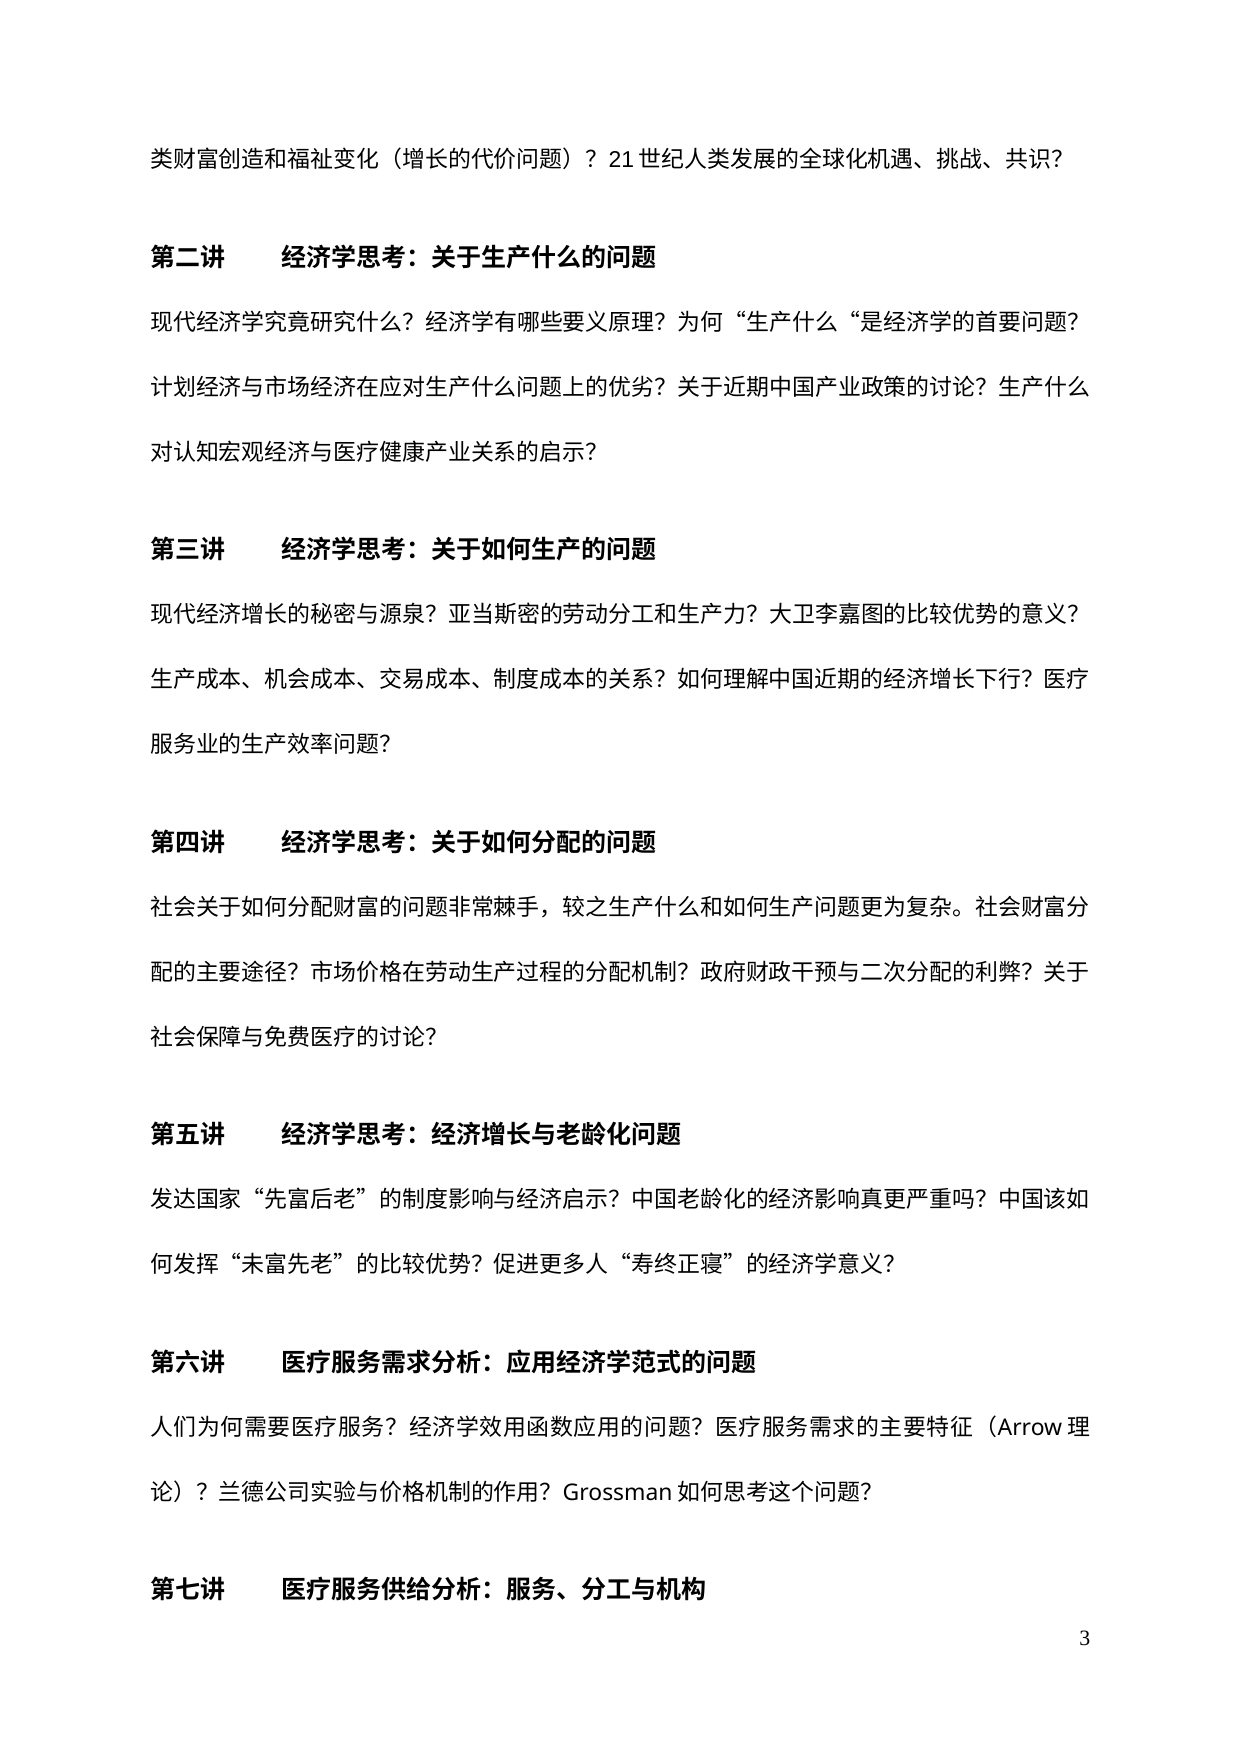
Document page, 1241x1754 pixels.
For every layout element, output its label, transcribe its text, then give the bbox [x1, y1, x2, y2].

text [150, 125, 1090, 190]
text 社会关于如何分配财富的问题非常棘手，较之生产什么和如何生产问题更为复杂。社会财富分配的主要途径？市场价格在劳动生产过程的分配机制？政府财政干预与二次分配的利弊？关于社会保障与免费医疗的讨论？ [150, 873, 1090, 1068]
text 第七讲 医疗服务供给分析：服务、分工与机构 [150, 1555, 1090, 1620]
text 第四讲 经济学思考：关于如何分配的问题 [150, 808, 1090, 873]
text 第二讲 经济学思考：关于生产什么的问题 [150, 223, 1090, 288]
text 第六讲 医疗服务需求分析：应用经济学范式的问题 [150, 1328, 1090, 1393]
text 发达国家“先富后老”的制度影响与经济启示？中国老龄化的经济影响真更严重吗？中国该如何发挥“未富先老”的比较优势？促进更多人“寿终正寝”的经济学意义？ [150, 1165, 1090, 1295]
text 现代经济学究竟研究什么？经济学有哪些要义原理？为何“生产什么“是经济学的首要问题？计划经济与市场经济在应对生产什么问题上的优劣？关于近期中国产业政策的讨论？生产什么对认知宏观经济与医疗健康产业关系的启示？ [150, 288, 1090, 483]
text 第五讲 经济学思考：经济增长与老龄化问题 [150, 1100, 1090, 1165]
text 现代经济增长的秘密与源泉？亚当斯密的劳动分工和生产力？大卫李嘉图的比较优势的意义？生产成本、机会成本、交易成本、制度成本的关系？如何理解中国近期的经济增长下行？医疗服务业的生产效率问题？ [150, 580, 1090, 775]
text 第三讲 经济学思考：关于如何生产的问题 [150, 515, 1090, 580]
text 人们为何需要医疗服务？经济学效用函数应用的问题？医疗服务需求的主要特征（Arrow理论）？兰德公司实验与价格机制的作用？Grossman如何思考这个问题？ [150, 1393, 1090, 1523]
